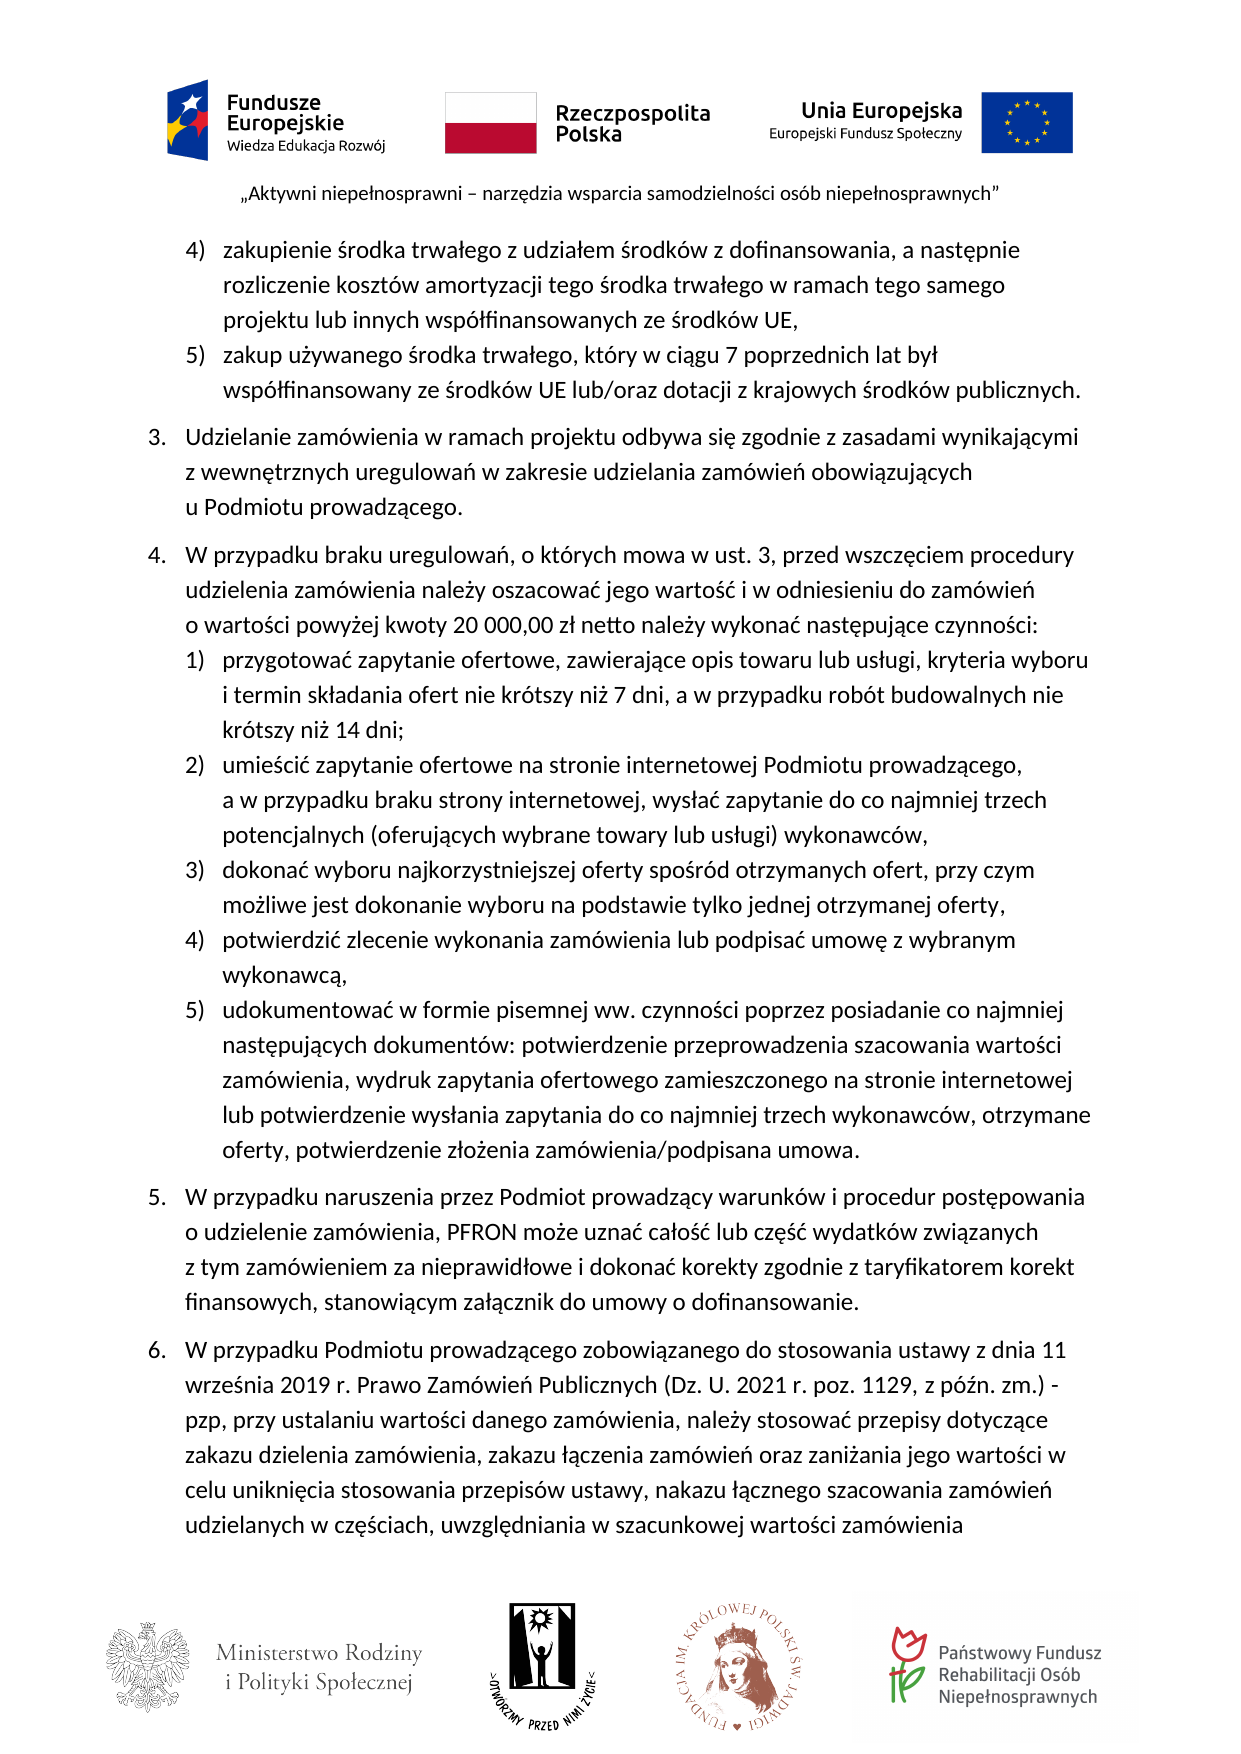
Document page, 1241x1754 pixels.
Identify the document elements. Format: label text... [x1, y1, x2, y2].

picture [489, 1603, 596, 1731]
list potwierdzić zlecenie wykonania zamówienia lub podpisać umowę z wybranym wykonawcą, [185, 924, 1093, 989]
list przygotować zapytanie ofertowe, zawierające opis towaru lub usługi, kryteria wyboru i termin składania ofert nie krótszy niż 7 dni, a w przypadku robót budowalnych nie krótszy niż 14 dni; [185, 644, 1093, 744]
list udokumentować w formie pisemnej ww. czynności poprzez posiadanie co najmniej następujących dokumentów: potwierdzenie przeprowadzenia szacowania wartości zamówienia, wydruk zapytania ofertowego zamieszczonego na stronie internetowej lub potwierdzenie wysłania zapytania do co najmniej trzech wykonawców, otrzymane oferty, potwierdzenie złożenia zamówienia/podpisana umowa. [185, 994, 1093, 1164]
list dokonać wyboru najkorzystniejszej oferty spośród otrzymanych ofert, przy czym możliwe jest dokonanie wyboru na podstawie tylko jednej otrzymanej oferty, [185, 854, 1093, 919]
list W przypadku braku uregulowań, o których mowa w ust. 3, przed wszczęciem procedury udzielenia zamówienia należy oszacować jego wartość i w odniesieniu do zamówień o wartości powyżej kwoty 20 000,00 zł netto należy wykonać następujące czynności: [148, 539, 1093, 639]
picture [675, 1603, 803, 1731]
list zakup używanego środka trwałego, który w ciągu 7 poprzednich lat był współfinansowany ze środków UE lub/oraz dotacji z krajowych środków publicznych. [185, 339, 1093, 404]
picture [147, 59, 1093, 181]
list Udzielanie zamówienia w ramach projektu odbywa się zgodnie z zasadami wynikającymi z wewnętrznych uregulowań w zakresie udzielania zamówień obowiązujących u Podmiotu prowadzącego. [148, 421, 1093, 522]
list W przypadku naruszenia przez Podmiot prowadzący warunków i procedur postępowania o udzielenie zamówienia, PFRON może uznać całość lub część wydatków związanych z tym zamówieniem za nieprawidłowe i dokonać korekty zgodnie z taryfikatorem korekt finansowych, stanowiącym załącznik do umowy o dofinansowanie. [148, 1181, 1093, 1317]
list umieścić zapytanie ofertowe na stronie internetowej Podmiotu prowadzącego, a w przypadku braku strony internetowej, wysłać zapytanie do co najmniej trzech potencjalnych (oferujących wybrane towary lub usługi) wykonawców, [185, 749, 1093, 849]
picture [106, 1622, 423, 1713]
picture [851, 1591, 1139, 1743]
list zakupienie środka trwałego z udziałem środków z dofinansowania, a następnie rozliczenie kosztów amortyzacji tego środka trwałego w ramach tego samego projektu lub innych współfinansowanych ze środków UE, [185, 234, 1093, 334]
